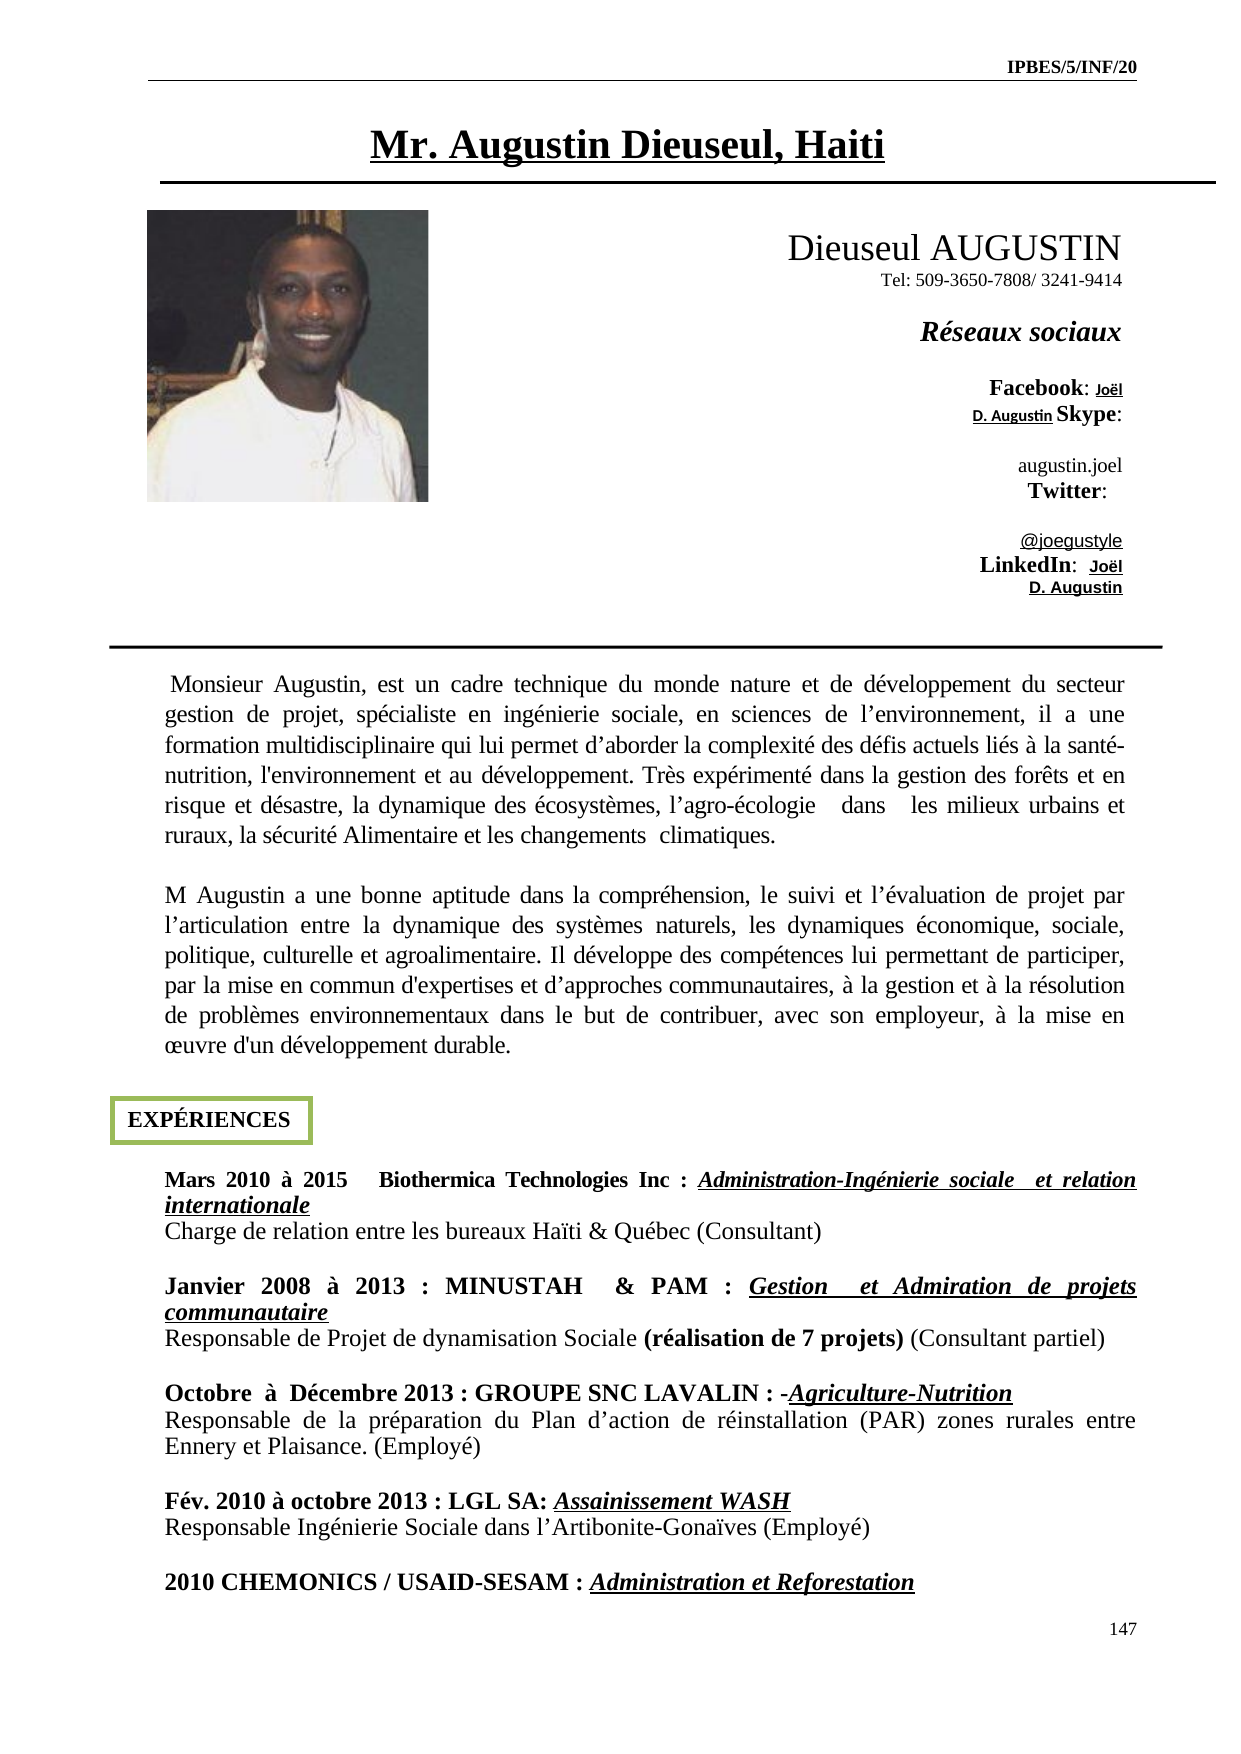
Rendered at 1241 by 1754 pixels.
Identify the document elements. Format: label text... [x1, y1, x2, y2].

text Responsable de la préparation du Plan d’action de réinstallation (PAR) zones rurales entre Ennery et Plaisance. (Employé) [164, 1407, 1137, 1459]
text 2010 CHEMONICS / USAID-SESAM : Administration et Reforestation [164, 1570, 1137, 1596]
text Octobre à Décembre 2013 : GROUPE SNC LAVALIN : -Agriculture-Nutrition [164, 1381, 1137, 1407]
text Facebook: Joël D. Augustin Skype: augustin.joel Twitter: @joegustyle LinkedIn: Joël D. Augustin [970, 374, 1122, 597]
text Mars 2010 à 2015 Biothermica Technologies Inc : Administration-Ingénierie sociale et relation internationale [164, 1112, 1137, 1218]
text Réseaux sociaux [429, 314, 1122, 347]
text Mr. Augustin Dieuseul, Haiti [148, 119, 1107, 167]
text Janvier 2008 à 2013 : MINUSTAH & PAM : Gestion et Admiration de projets communautaire [164, 1274, 1137, 1326]
text Monsieur Augustin, est un cadre technique du monde nature et de développement du secteur gestion de projet, spécialiste en ingénierie sociale, en sciences de l’environnement, il a une formation multidisciplinaire qui lui permet d’aborder la complexité des défis actuels liés à la santé-nutrition, l'environnement et au développement. Très expérimenté dans la gestion des forêts et en risque et désastre, la dynamique des écosystèmes, l’agro-écologie dans les milieux urbains et ruraux, la sécurité Alimentaire et les changements climatiques. [164, 669, 1125, 849]
picture [147, 210, 429, 502]
text Charge de relation entre les bureaux Haïti & Québec (Consultant) [164, 1218, 1137, 1244]
text Tel: 509-3650-7808/ 3241-9414 [429, 268, 1122, 290]
text M Augustin a une bonne aptitude dans la compréhension, le suivi et l’évaluation de projet par l’articulation entre la dynamique des systèmes naturels, les dynamiques économique, sociale, politique, culturelle et agroalimentaire. Il développe des compétences lui permettant de participer, par la mise en commun d'expertises et d’approches communautaires, à la gestion et à la résolution de problèmes environnementaux dans le but de contribuer, avec son employeur, à la mise en œuvre d'un développement durable. [164, 880, 1125, 1059]
text Fév. 2010 à octobre 2013 : LGL SA: Assainissement WASH [164, 1488, 1137, 1515]
text Responsable Ingénierie Sociale dans l’Artibonite-Gonaïves (Employé) [164, 1515, 1137, 1541]
text Dieuseul AUGUSTIN [429, 225, 1121, 268]
text Responsable de Projet de dynamisation Sociale (réalisation de 7 projets) (Consultant partiel) [164, 1326, 1137, 1352]
